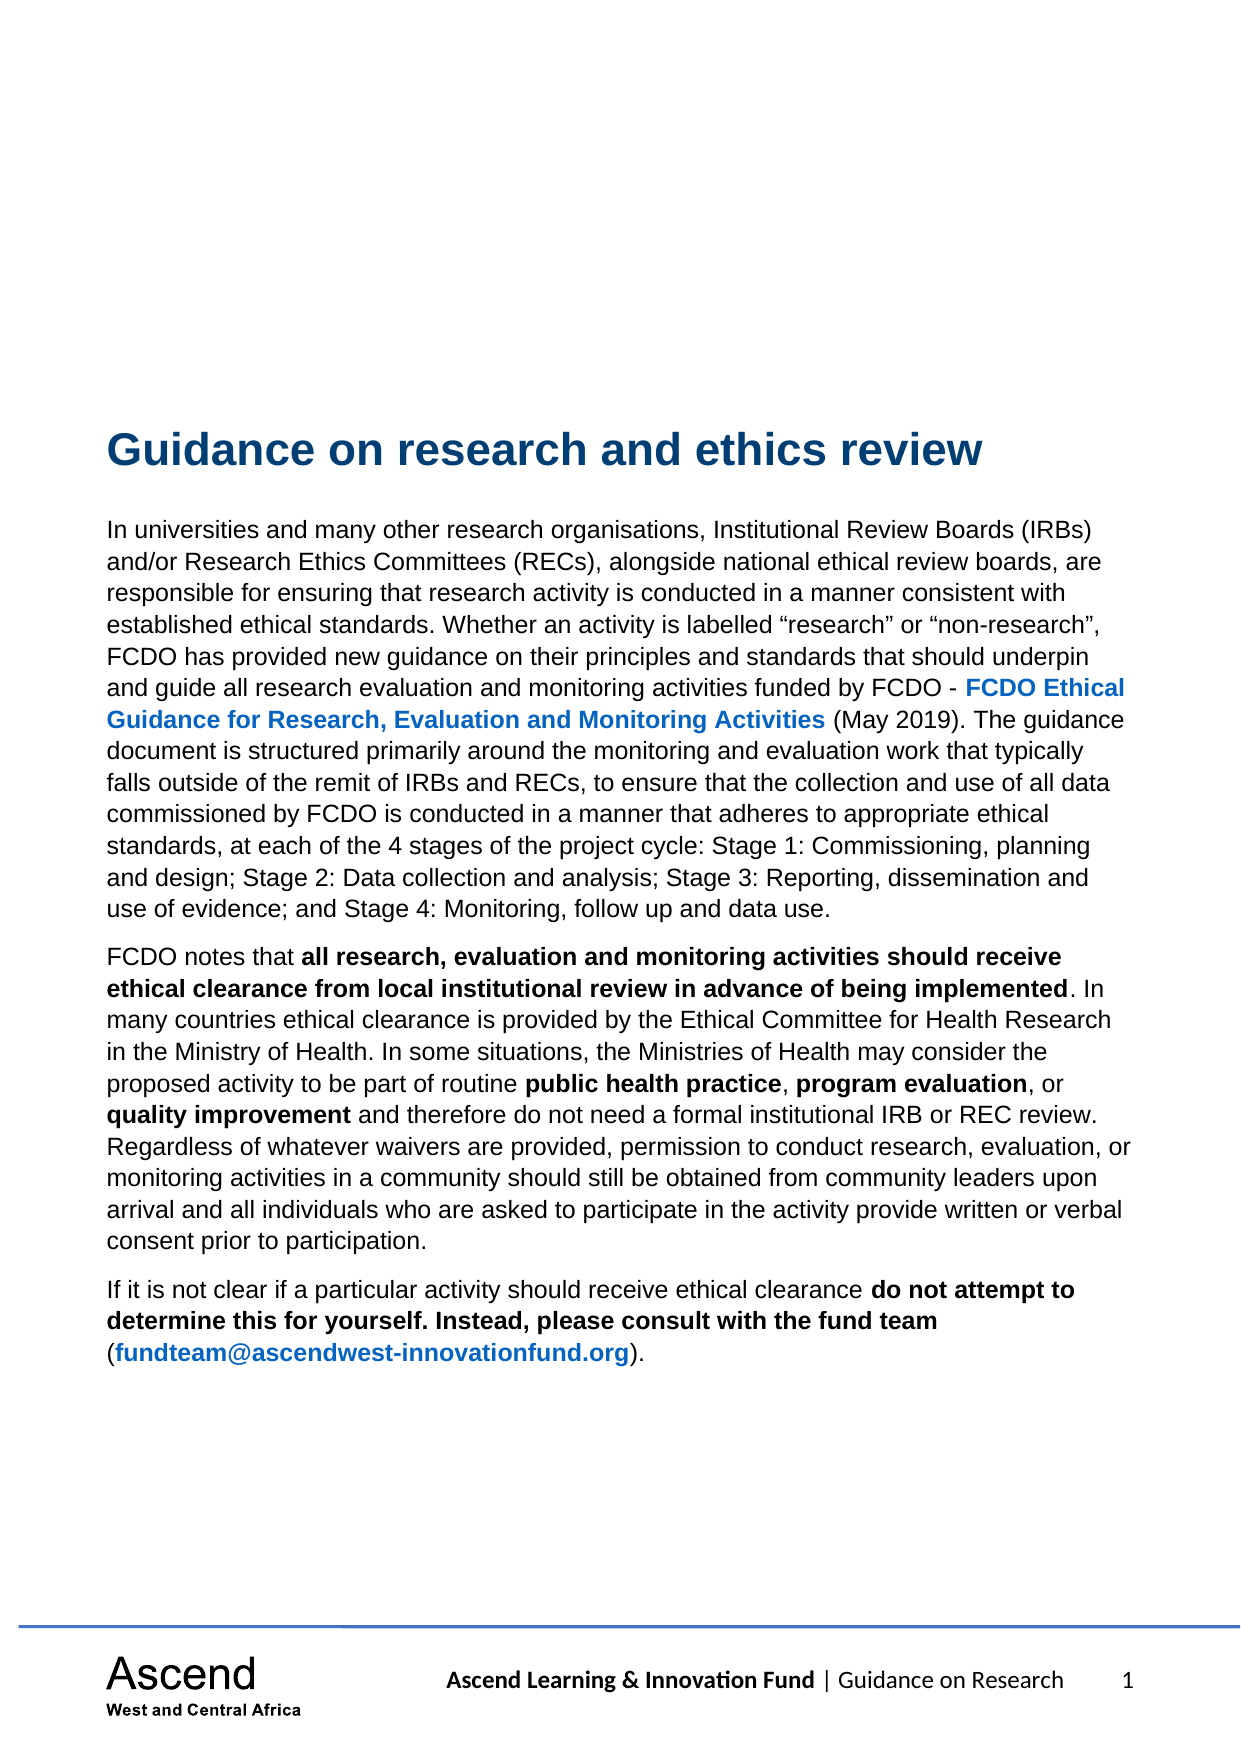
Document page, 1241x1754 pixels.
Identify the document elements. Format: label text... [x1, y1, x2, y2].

text In universities and many other research organisations, Institutional Review Boards (IRBs) and/or Research Ethics Committees (RECs), alongside national ethical review boards, are responsible for ensuring that research activity is conducted in a manner consistent with established ethical standards. Whether an activity is labelled “research” or “non-research”, FCDO has provided new guidance on their principles and standards that should underpin and guide all research evaluation and monitoring activities funded by FCDO - FCDO Ethical Guidance for Research, Evaluation and Monitoring Activities (May 2019). The guidance document is structured primarily around the monitoring and evaluation work that typically falls outside of the remit of IRBs and RECs, to ensure that the collection and use of all data commissioned by FCDO is conducted in a manner that adheres to appropriate ethical standards, at each of the 4 stages of the project cycle: Stage 1: Commissioning, planning and design; Stage 2: Data collection and analysis; Stage 3: Reporting, dissemination and use of evidence; and Stage 4: Monitoring, follow up and data use. [106, 515, 1134, 923]
text FCDO notes that all research, evaluation and monitoring activities should receive ethical clearance from local institutional review in advance of being implemented. In many countries ethical clearance is provided by the Ethical Committee for Health Research in the Ministry of Health. In some situations, the Ministries of Health may consider the proposed activity to be part of routine public health practice, program evaluation, or quality improvement and therefore do not need a formal institutional IRB or REC review. Regardless of whatever waivers are provided, permission to conduct research, evaluation, or monitoring activities in a community should still be obtained from community leaders upon arrival and all individuals who are asked to participate in the activity provide written or verbal consent prior to participation. [106, 942, 1134, 1255]
text If it is not clear if a particular activity should receive ethical clearance do not attempt to determine this for yourself. Instead, please consult with the fund team (fundteam@ascendwest-innovationfund.org). [106, 1274, 1134, 1366]
text Guidance on research and ethics review [106, 423, 1134, 475]
